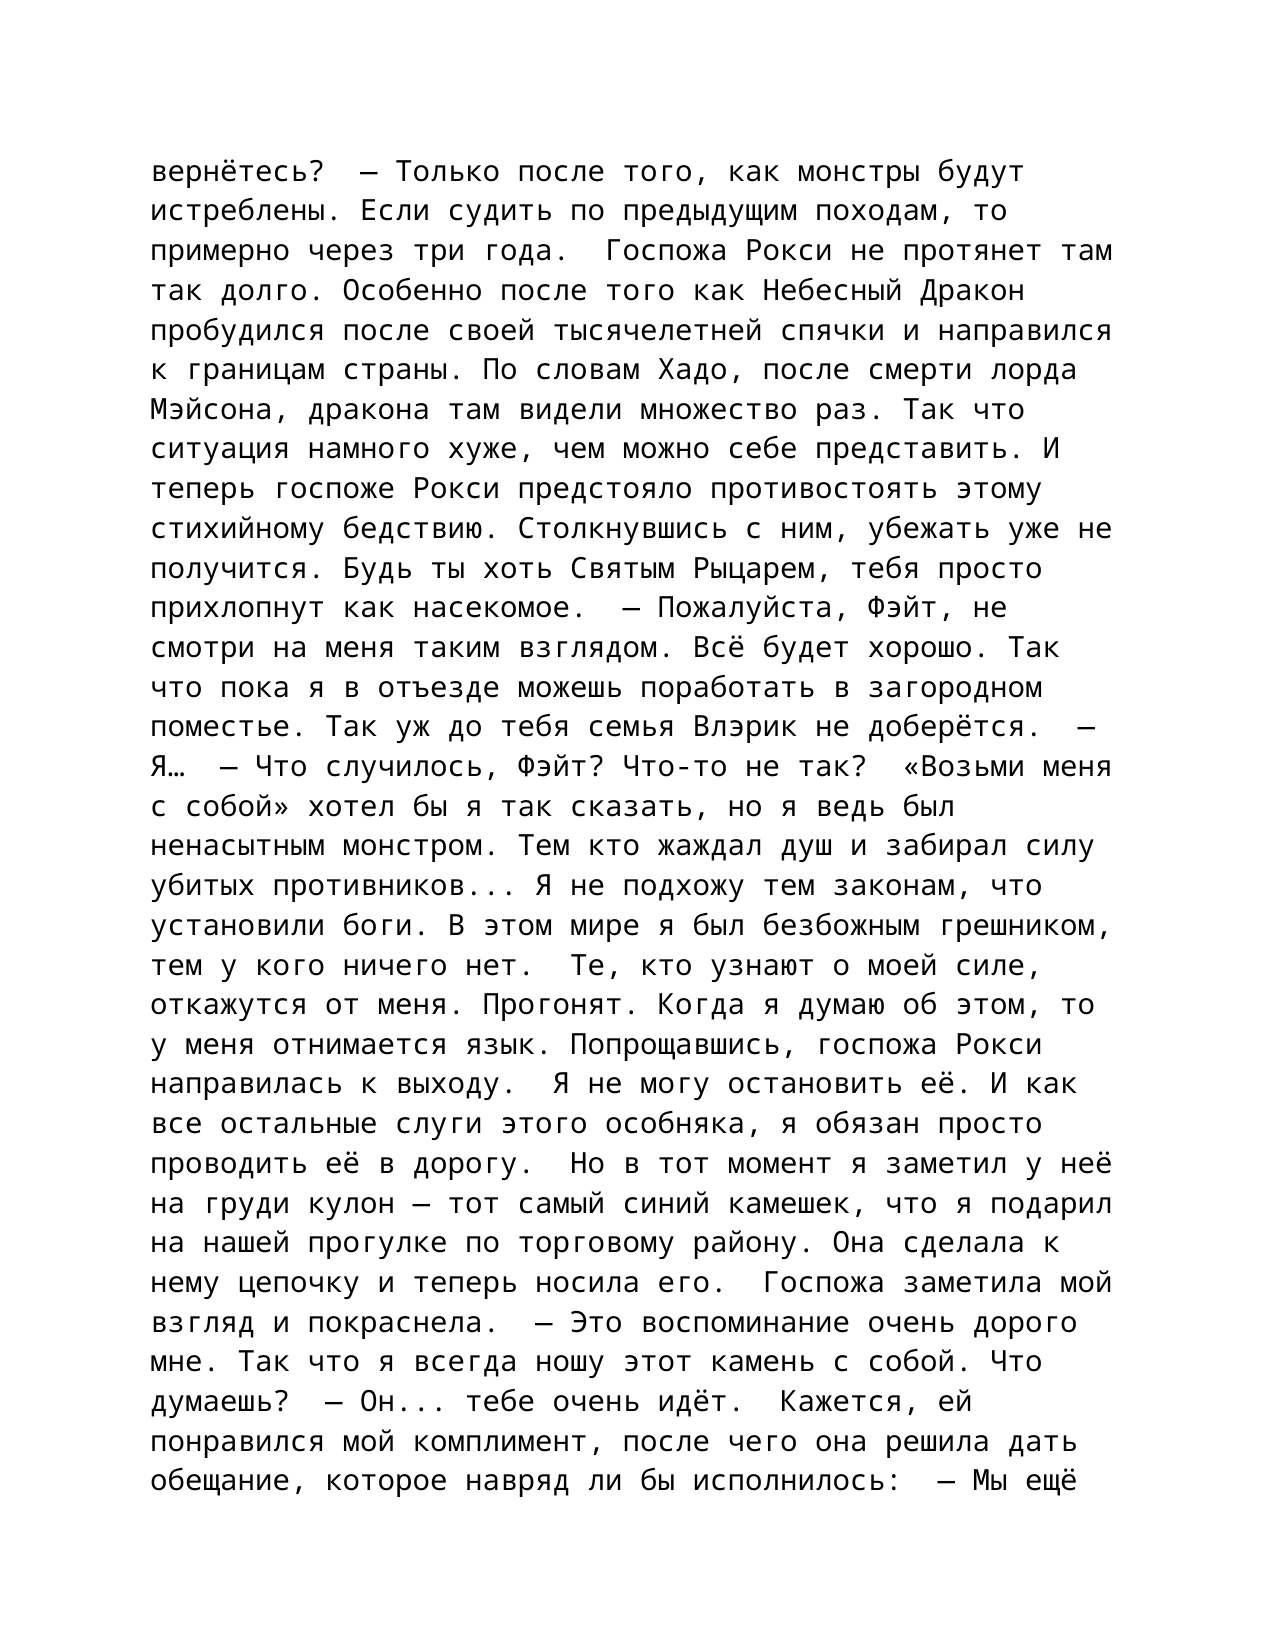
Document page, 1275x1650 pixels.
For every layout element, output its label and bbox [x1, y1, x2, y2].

text [150, 150, 1125, 1499]
